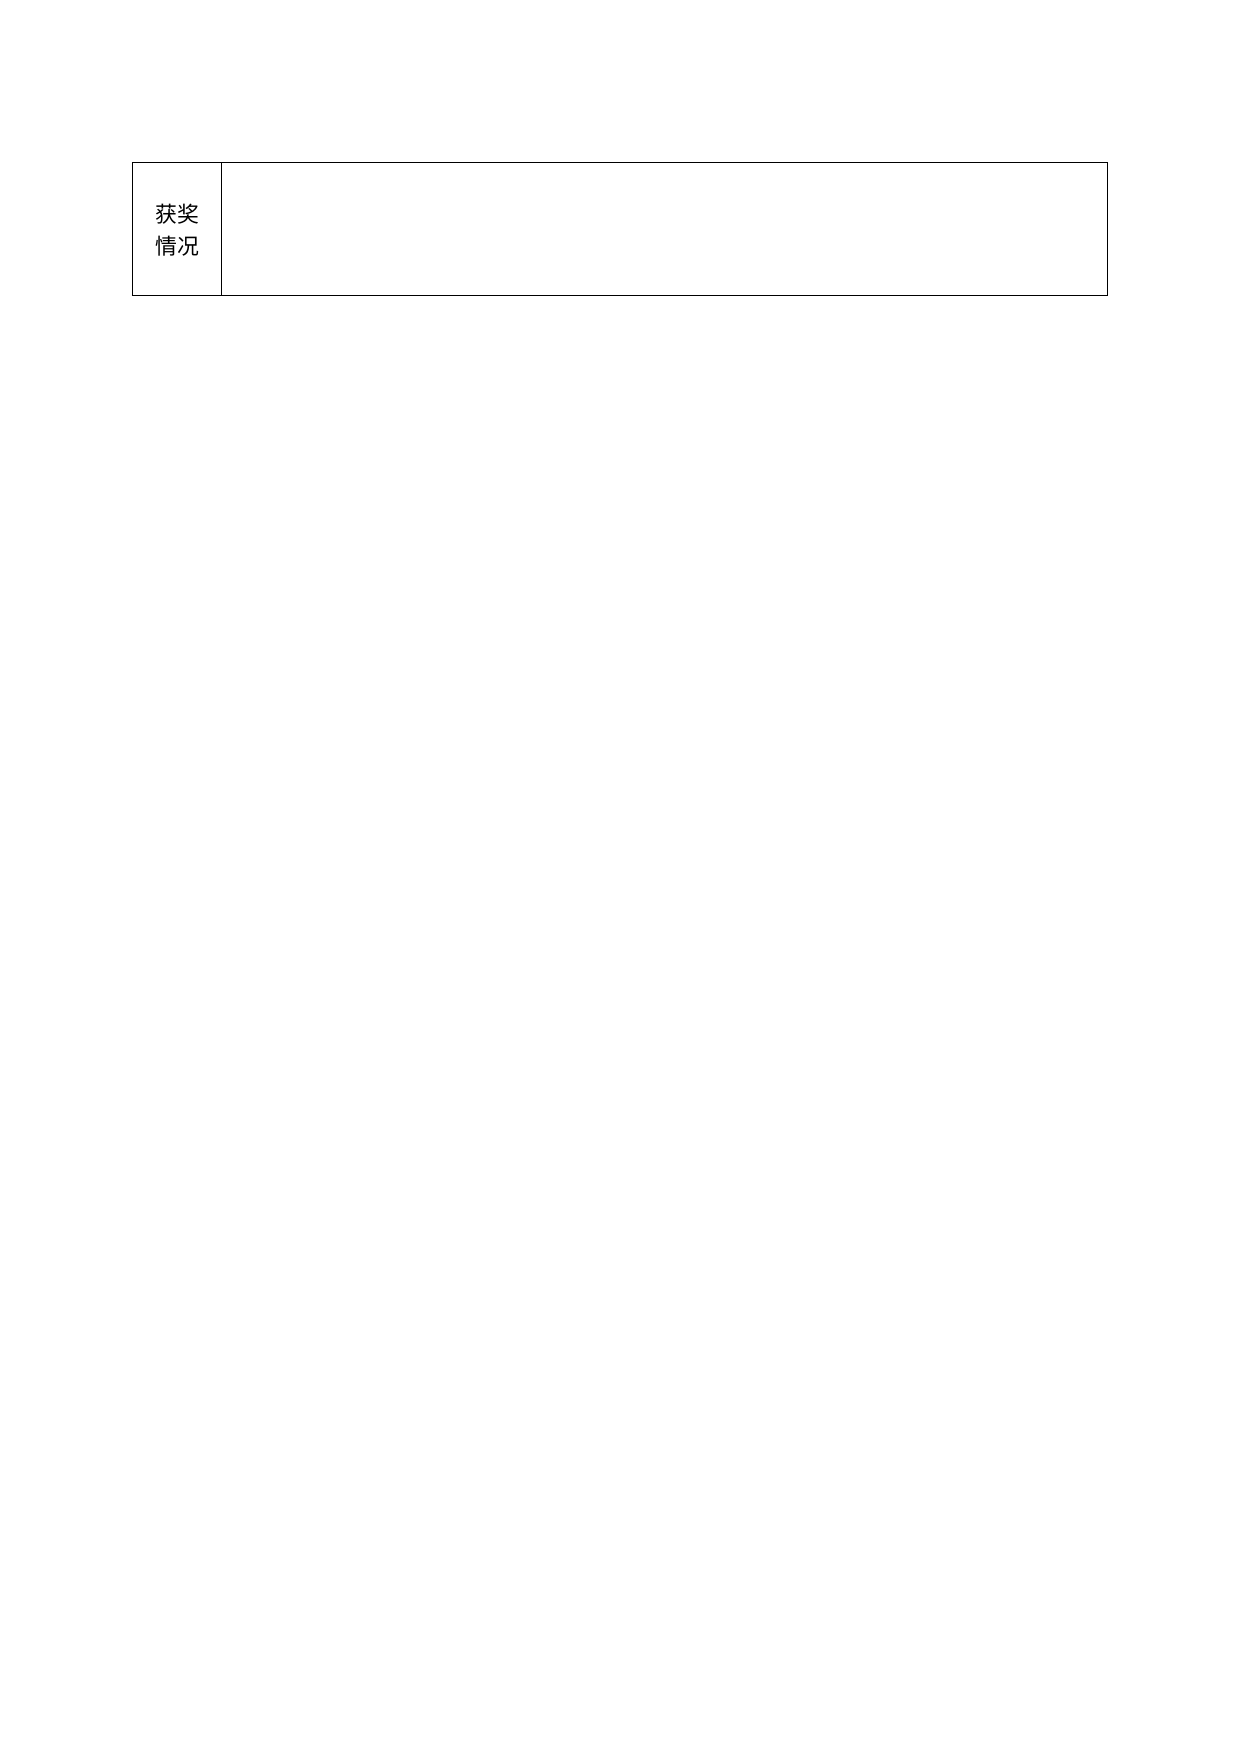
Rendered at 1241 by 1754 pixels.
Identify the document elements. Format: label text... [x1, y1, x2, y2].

table_cell 获奖 情况 [133, 163, 221, 295]
table_cell [222, 163, 1107, 295]
